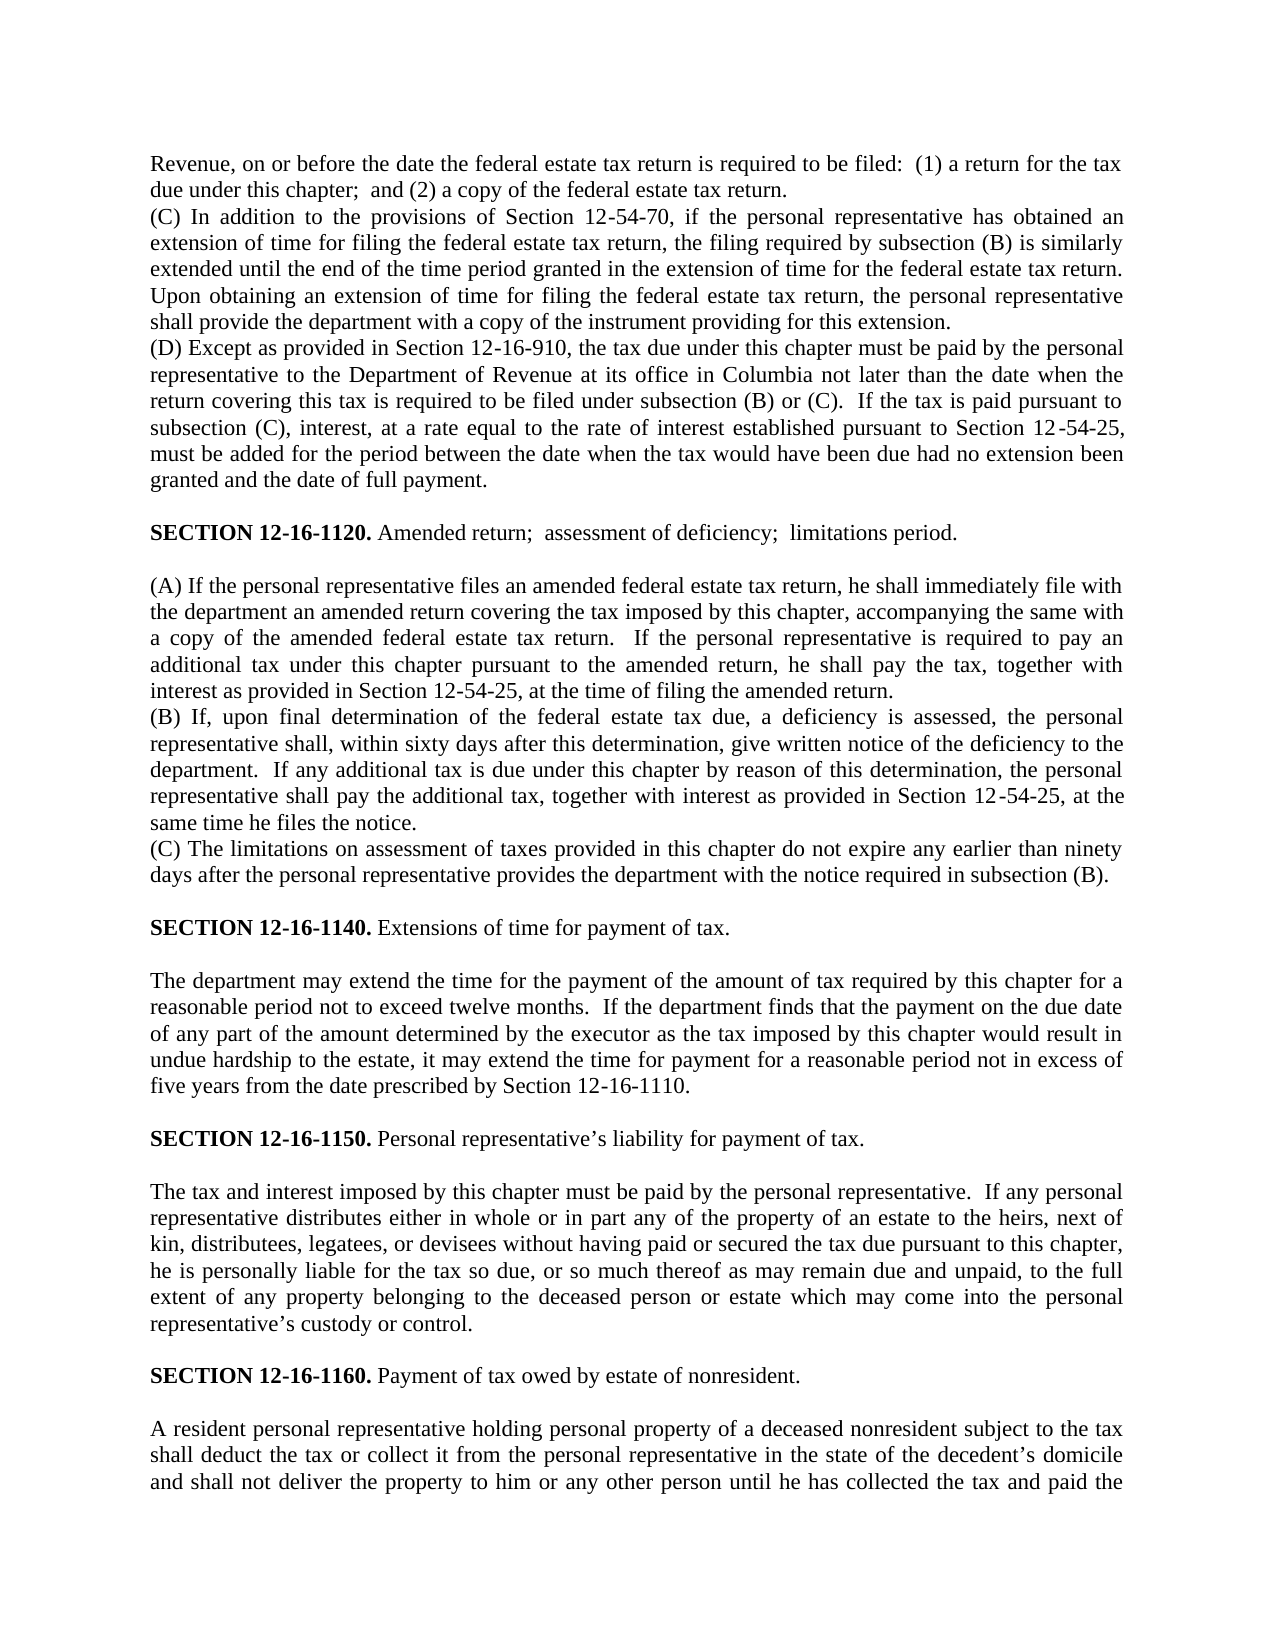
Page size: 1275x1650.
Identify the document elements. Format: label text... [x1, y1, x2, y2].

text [150, 150, 1125, 203]
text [150, 1415, 1125, 1494]
text (D) Except as provided in Section 12-16-910, the tax due under this chapter must be paid by the personal representative to the Department of Revenue at its office in Columbia not later than the date when the return covering this tax is required to be filed under subsection (B) or (C). If the tax is paid pursuant to subsection (C), interest, at a rate equal to the rate of interest established pursuant to Section 12-54-25, must be added for the period between the date when the tax would have been due had no extension been granted and the date of full payment. [150, 334, 1125, 493]
text (B) If, upon final determination of the federal estate tax due, a deficiency is assessed, the personal representative shall, within sixty days after this determination, give written notice of the deficiency to the department. If any additional tax is due under this chapter by reason of this determination, the personal representative shall pay the additional tax, together with interest as provided in Section 12-54-25, at the same time he files the notice. [150, 703, 1125, 835]
text (C) The limitations on assessment of taxes provided in this chapter do not expire any earlier than ninety days after the personal representative provides the department with the notice required in subsection (B). [150, 835, 1125, 888]
text The department may extend the time for the payment of the amount of tax required by this chapter for a reasonable period not to exceed twelve months. If the department finds that the payment on the due date of any part of the amount determined by the executor as the tax imposed by this chapter would result in undue hardship to the estate, it may extend the time for payment for a reasonable period not in excess of five years from the date prescribed by Section 12-16-1110. [150, 967, 1125, 1099]
text SECTION 12-16-1160. Payment of tax owed by estate of nonresident. [150, 1362, 1125, 1389]
text SECTION 12-16-1140. Extensions of time for payment of tax. [150, 914, 1125, 941]
text (C) In addition to the provisions of Section 12-54-70, if the personal representative has obtained an extension of time for filing the federal estate tax return, the filing required by subsection (B) is similarly extended until the end of the time period granted in the extension of time for the federal estate tax return. Upon obtaining an extension of time for filing the federal estate tax return, the personal representative shall provide the department with a copy of the instrument providing for this extension. [150, 203, 1125, 334]
text (A) If the personal representative files an amended federal estate tax return, he shall immediately file with the department an amended return covering the tax imposed by this chapter, accompanying the same with a copy of the amended federal estate tax return. If the personal representative is required to pay an additional tax under this chapter pursuant to the amended return, he shall pay the tax, together with interest as provided in Section 12-54-25, at the time of filing the amended return. [150, 572, 1125, 703]
text SECTION 12-16-1120. Amended return; assessment of deficiency; limitations period. [150, 519, 1125, 545]
text SECTION 12-16-1150. Personal representative’s liability for payment of tax. [150, 1125, 1125, 1151]
text The tax and interest imposed by this chapter must be paid by the personal representative. If any personal representative distributes either in whole or in part any of the property of an estate to the heirs, next of kin, distributees, legatees, or devisees without having paid or secured the tax due pursuant to this chapter, he is personally liable for the tax so due, or so much thereof as may remain due and unpaid, to the full extent of any property belonging to the deceased person or estate which may come into the personal representative’s custody or control. [150, 1178, 1125, 1336]
